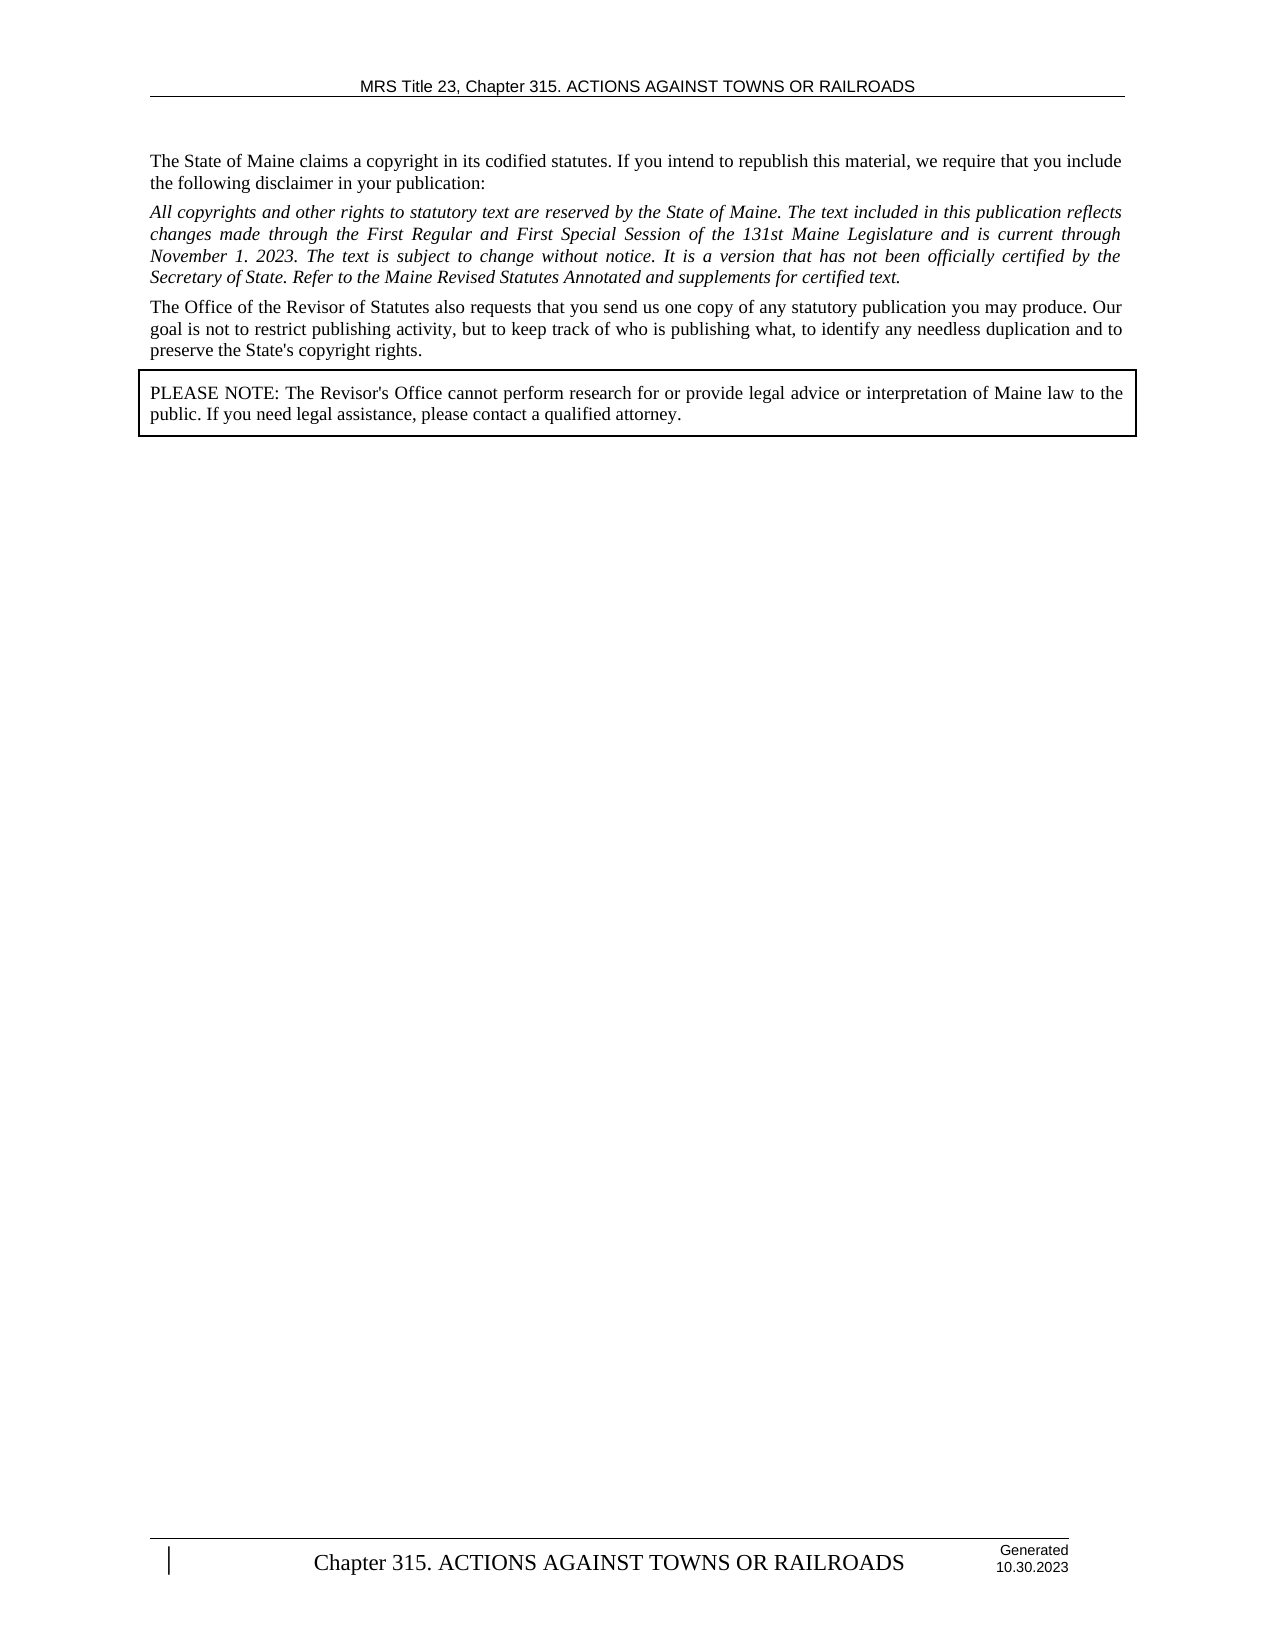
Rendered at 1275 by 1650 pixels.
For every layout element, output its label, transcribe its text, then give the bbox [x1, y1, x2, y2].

text The State of Maine claims a copyright in its codified statutes. If you intend to republish this material, we require that you include the following disclaimer in your publication: [150, 150, 1125, 193]
text The Office of the Revisor of Statutes also requests that you send us one copy of any statutory publication you may produce. Our goal is not to restrict publishing activity, but to keep track of who is publishing what, to identify any needless duplication and to preserve the State's copyright rights. [150, 296, 1125, 361]
text All copyrights and other rights to statutory text are reserved by the State of Maine. The text included in this publication reflects changes made through the First Regular and First Special Session of the 131st Maine Legislature and is current through November 1. 2023 . The text is subject to change without notice. It is a version that has not been officially certified by the Secretary of State. Refer to the Maine Revised Statutes Annotated and supplements for certified text. [150, 201, 1125, 288]
text PLEASE NOTE: The Revisor's Office cannot perform research for or provide legal advice or interpretation of Maine law to the public. If you need legal assistance, please contact a qualified attorney. [140, 371, 1135, 435]
